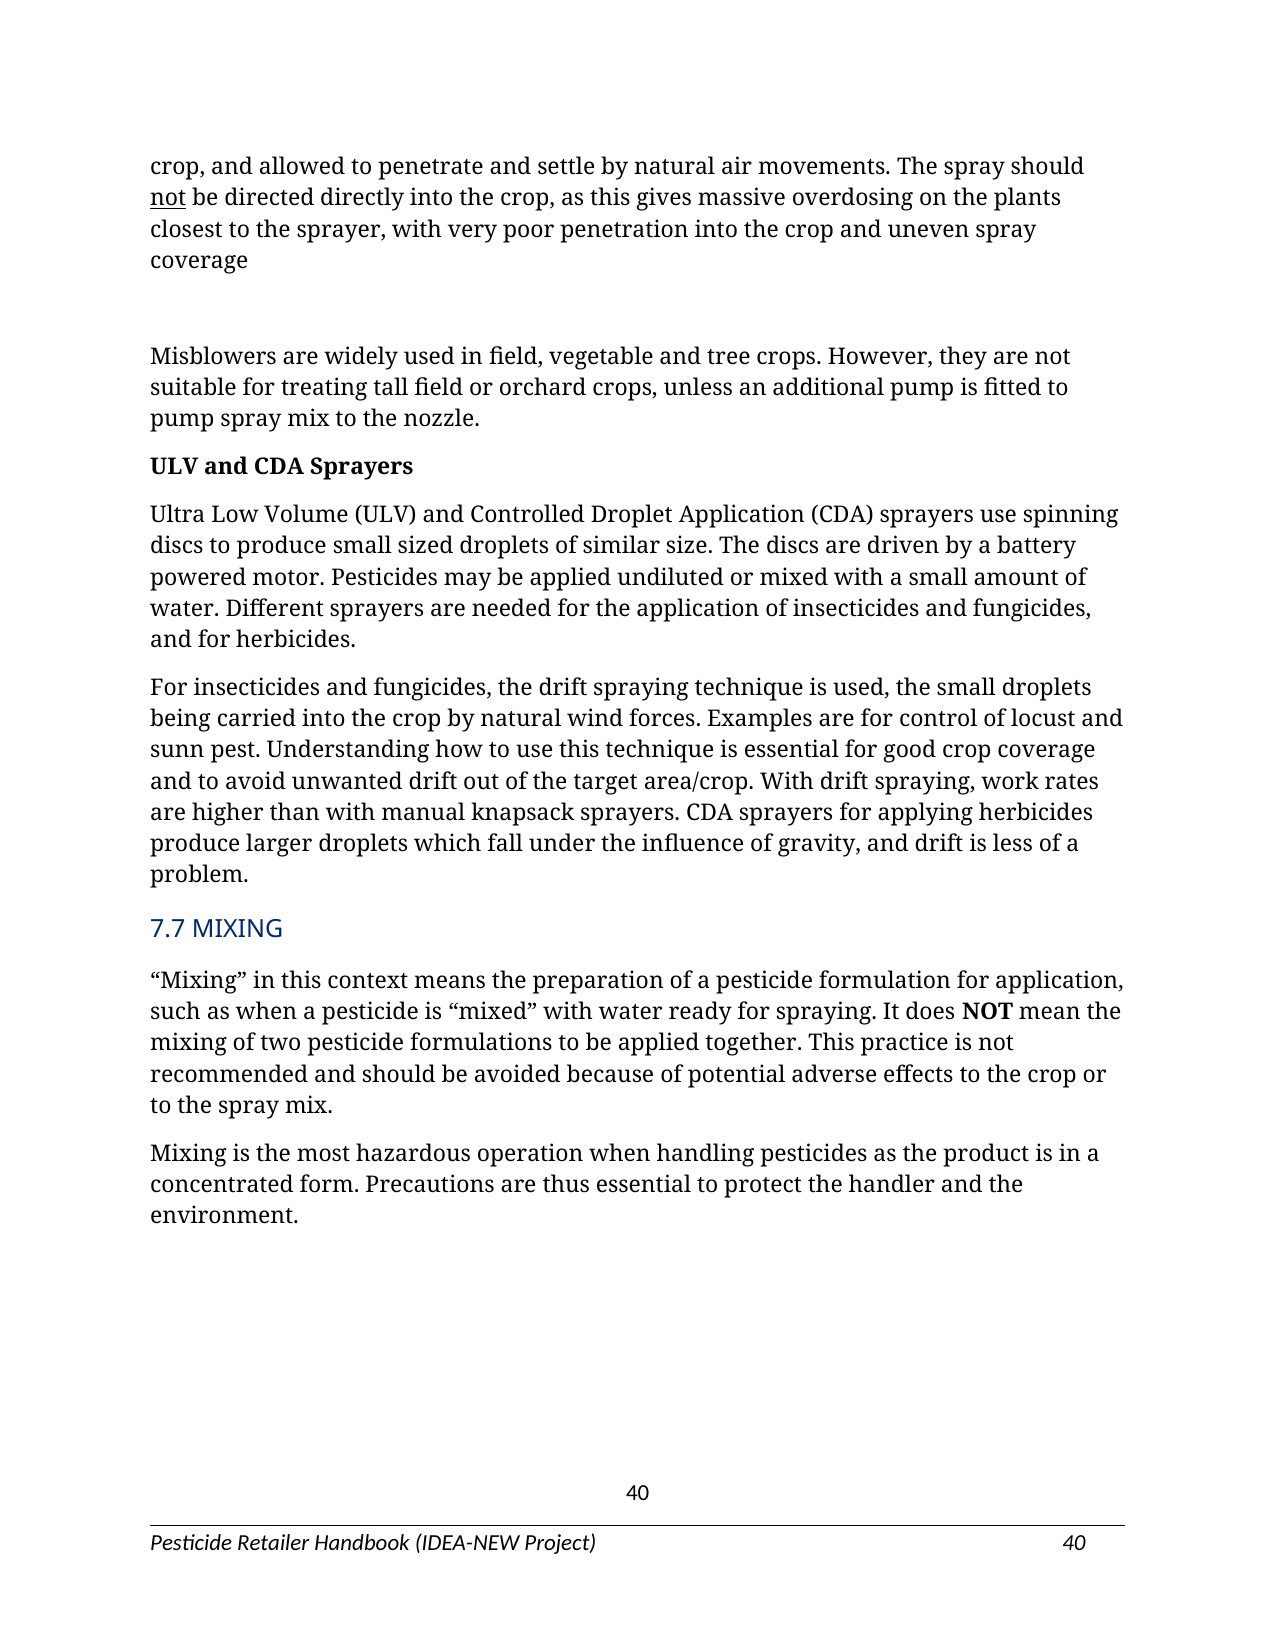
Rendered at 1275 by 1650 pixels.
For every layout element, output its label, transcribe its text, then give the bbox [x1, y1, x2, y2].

text Ultra Low Volume (ULV) and Controlled Droplet Application (CDA) sprayers use spinning discs to produce small sized droplets of similar size. The discs are driven by a battery powered motor. Pesticides may be applied undiluted or mixed with a small amount of water. Different sprayers are needed for the application of insecticides and fungicides, and for herbicides. [150, 498, 1125, 654]
text For insecticides and fungicides, the drift spraying technique is used, the small droplets being carried into the crop by natural wind forces. Examples are for control of locust and sunn pest. Understanding how to use this technique is essential for good crop coverage and to avoid unwanted drift out of the target area/crop. With drift spraying, work rates are higher than with manual knapsack sprayers. CDA sprayers for applying herbicides produce larger droplets which fall under the influence of gravity, and drift is less of a problem. [150, 671, 1125, 889]
text Misblowers are widely used in field, vegetable and tree crops. However, they are not suitable for treating tall field or orchard crops, unless an additional pump is fitted to pump spray mix to the nozzle. [150, 339, 1125, 433]
text Mixing is the most hazardous operation when handling pesticides as the product is in a concentrated form. Precautions are thus essential to protect the handler and the environment. [150, 1137, 1125, 1231]
text ULV and CDA Sprayers [150, 450, 1125, 481]
list 7.7 Mixing [150, 910, 1125, 944]
text “Mixing” in this context means the preparation of a pesticide formulation for application, such as when a pesticide is “mixed” with water ready for spraying. It does NOT mean the mixing of two pesticide formulations to be applied together. This practice is not recommended and should be avoided because of potential adverse effects to the crop or to the spray mix. [150, 964, 1125, 1120]
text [150, 150, 1125, 275]
